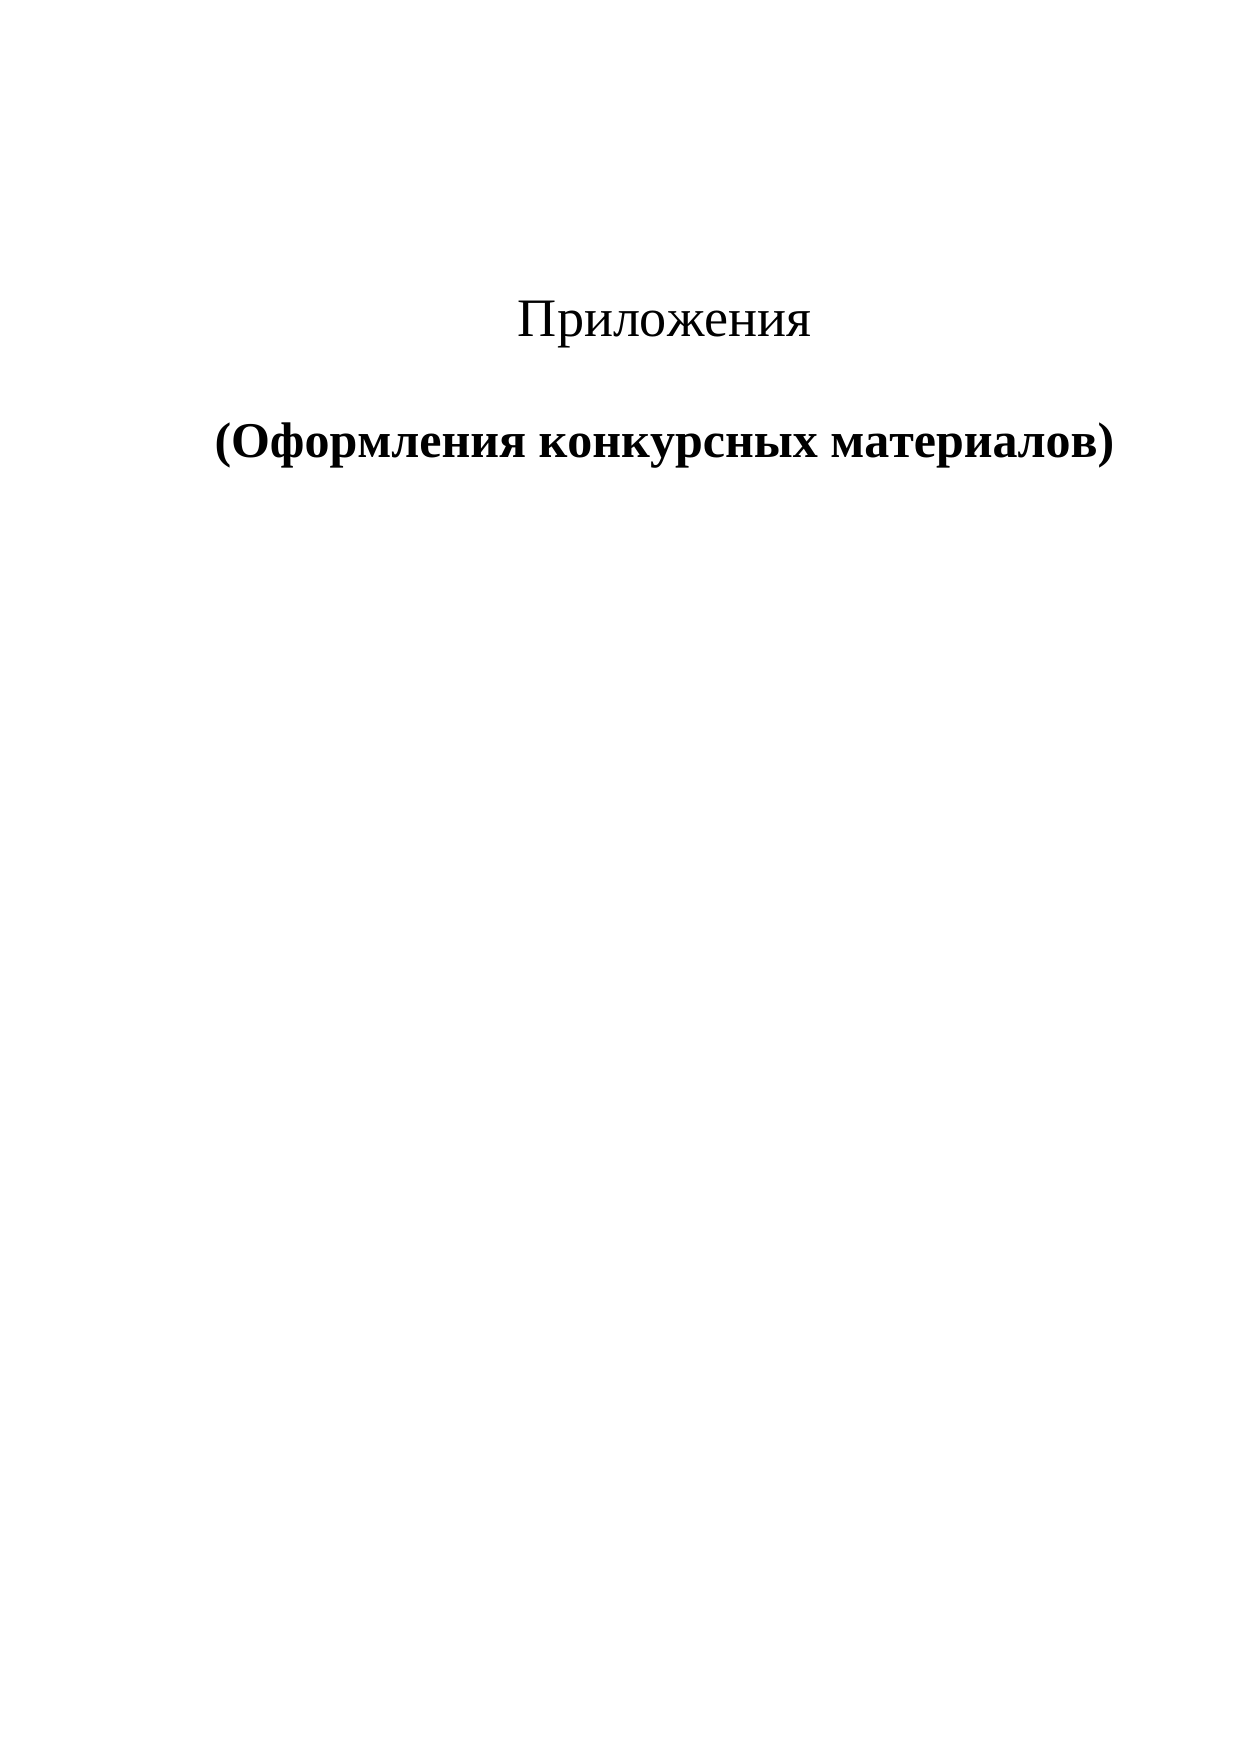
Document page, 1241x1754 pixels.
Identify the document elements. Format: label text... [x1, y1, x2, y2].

text (Оформления конкурсных материалов) [177, 410, 1152, 468]
text Приложения [177, 286, 1152, 348]
